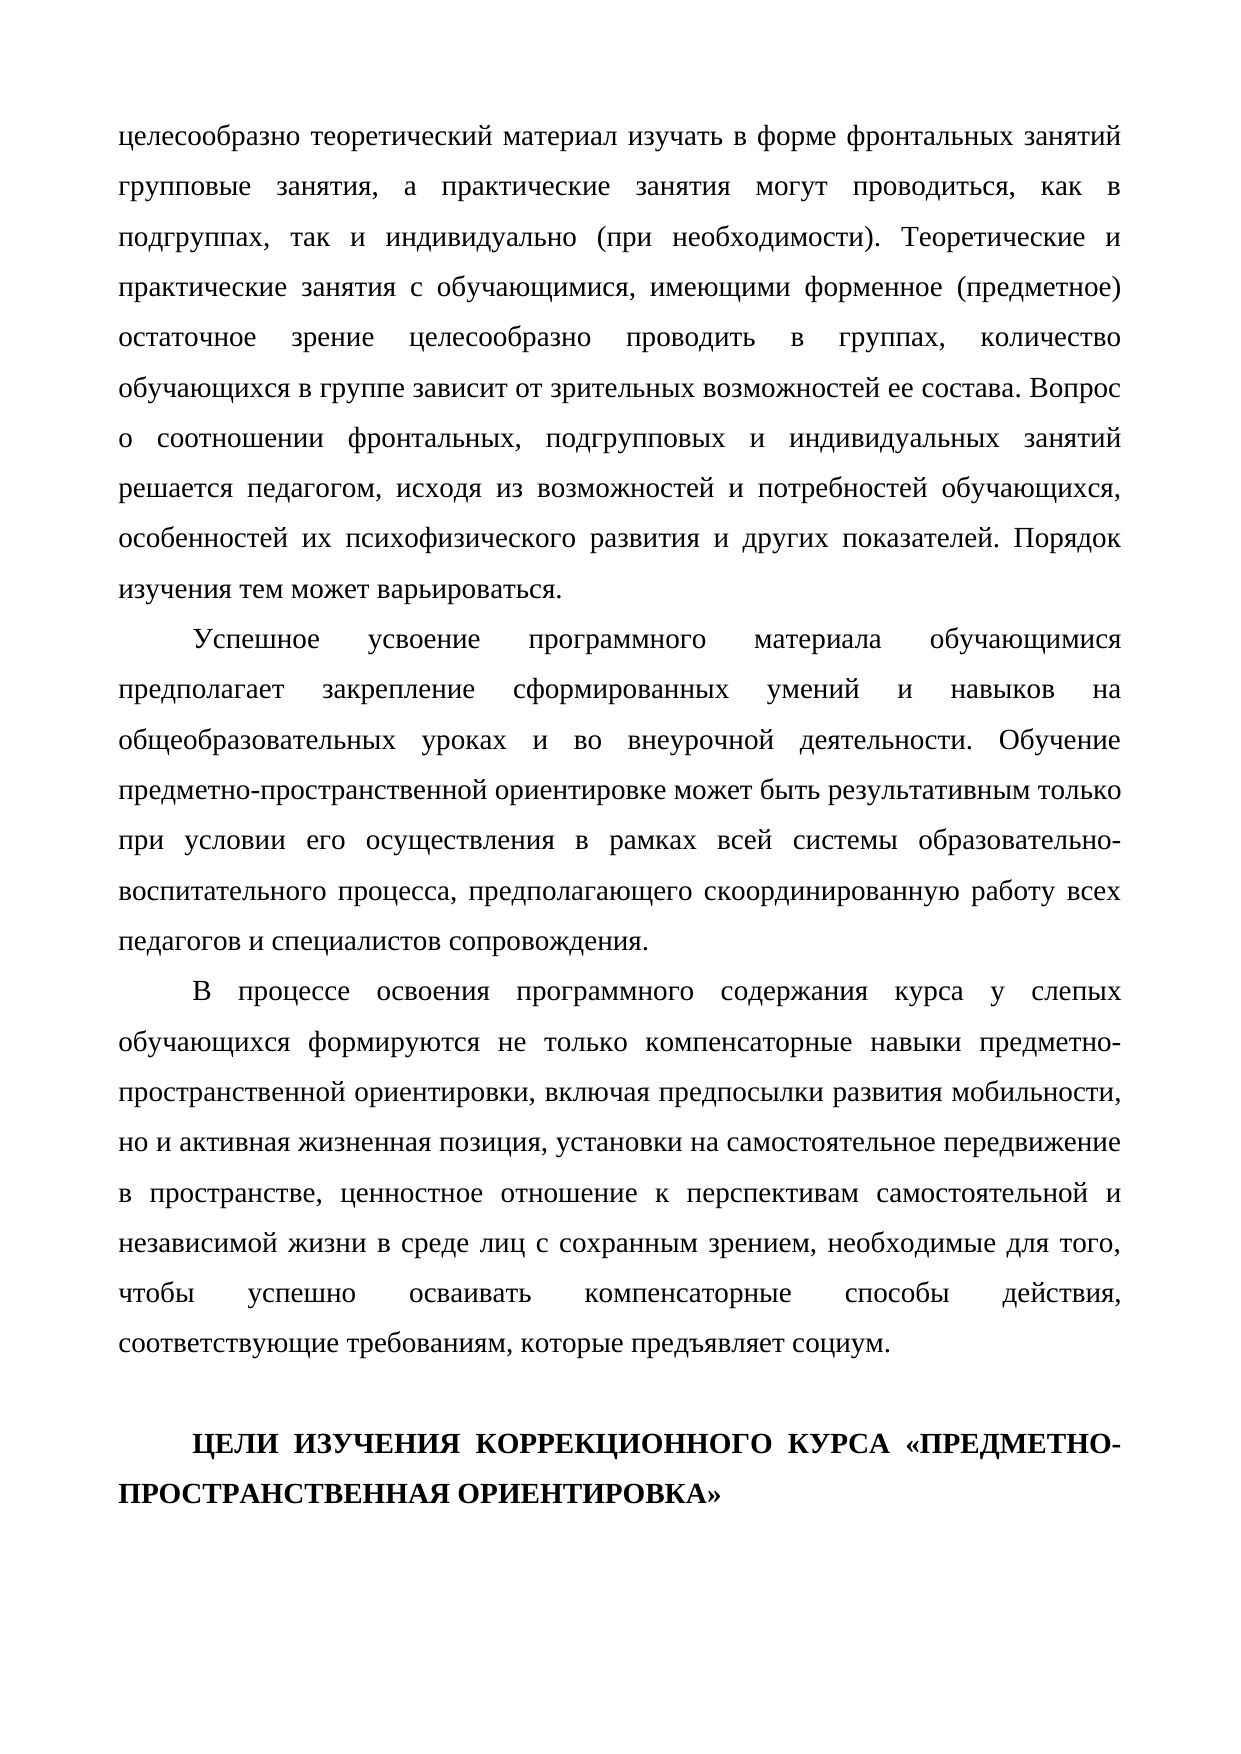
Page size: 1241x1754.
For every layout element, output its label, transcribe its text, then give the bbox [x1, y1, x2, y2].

text Успешное усвоение программного материала обучающимися предполагает закрепление сформированных умений и навыков на общеобразовательных уроках и во внеурочной деятельности. Обучение предметно-пространственной ориентировке может быть результативным только при условии его осуществления в рамках всей системы образовательно-воспитательного процесса, предполагающего скоординированную работу всех педагогов и специалистов сопровождения. [118, 621, 1122, 957]
text В процессе освоения программного содержания курса у слепых обучающихся формируются не только компенсаторные навыки предметно-пространственной ориентировки, включая предпосылки развития мобильности, но и активная жизненная позиция, установки на самостоятельное передвижение в пространстве, ценностное отношение к перспективам самостоятельной и независимой жизни в среде лиц с сохранным зрением, необходимые для того, чтобы успешно осваивать компенсаторные способы действия, соответствующие требованиям, которые предъявляет социум. [118, 973, 1122, 1359]
subtitle ЦЕЛИ ИЗУЧЕНИЯ КОРРЕКЦИОННОГО КУРСА «ПРЕДМЕТНО-ПРОСТРАНСТВЕННАЯ ОРИЕНТИРОВКА» [118, 1426, 1122, 1510]
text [118, 118, 1122, 604]
